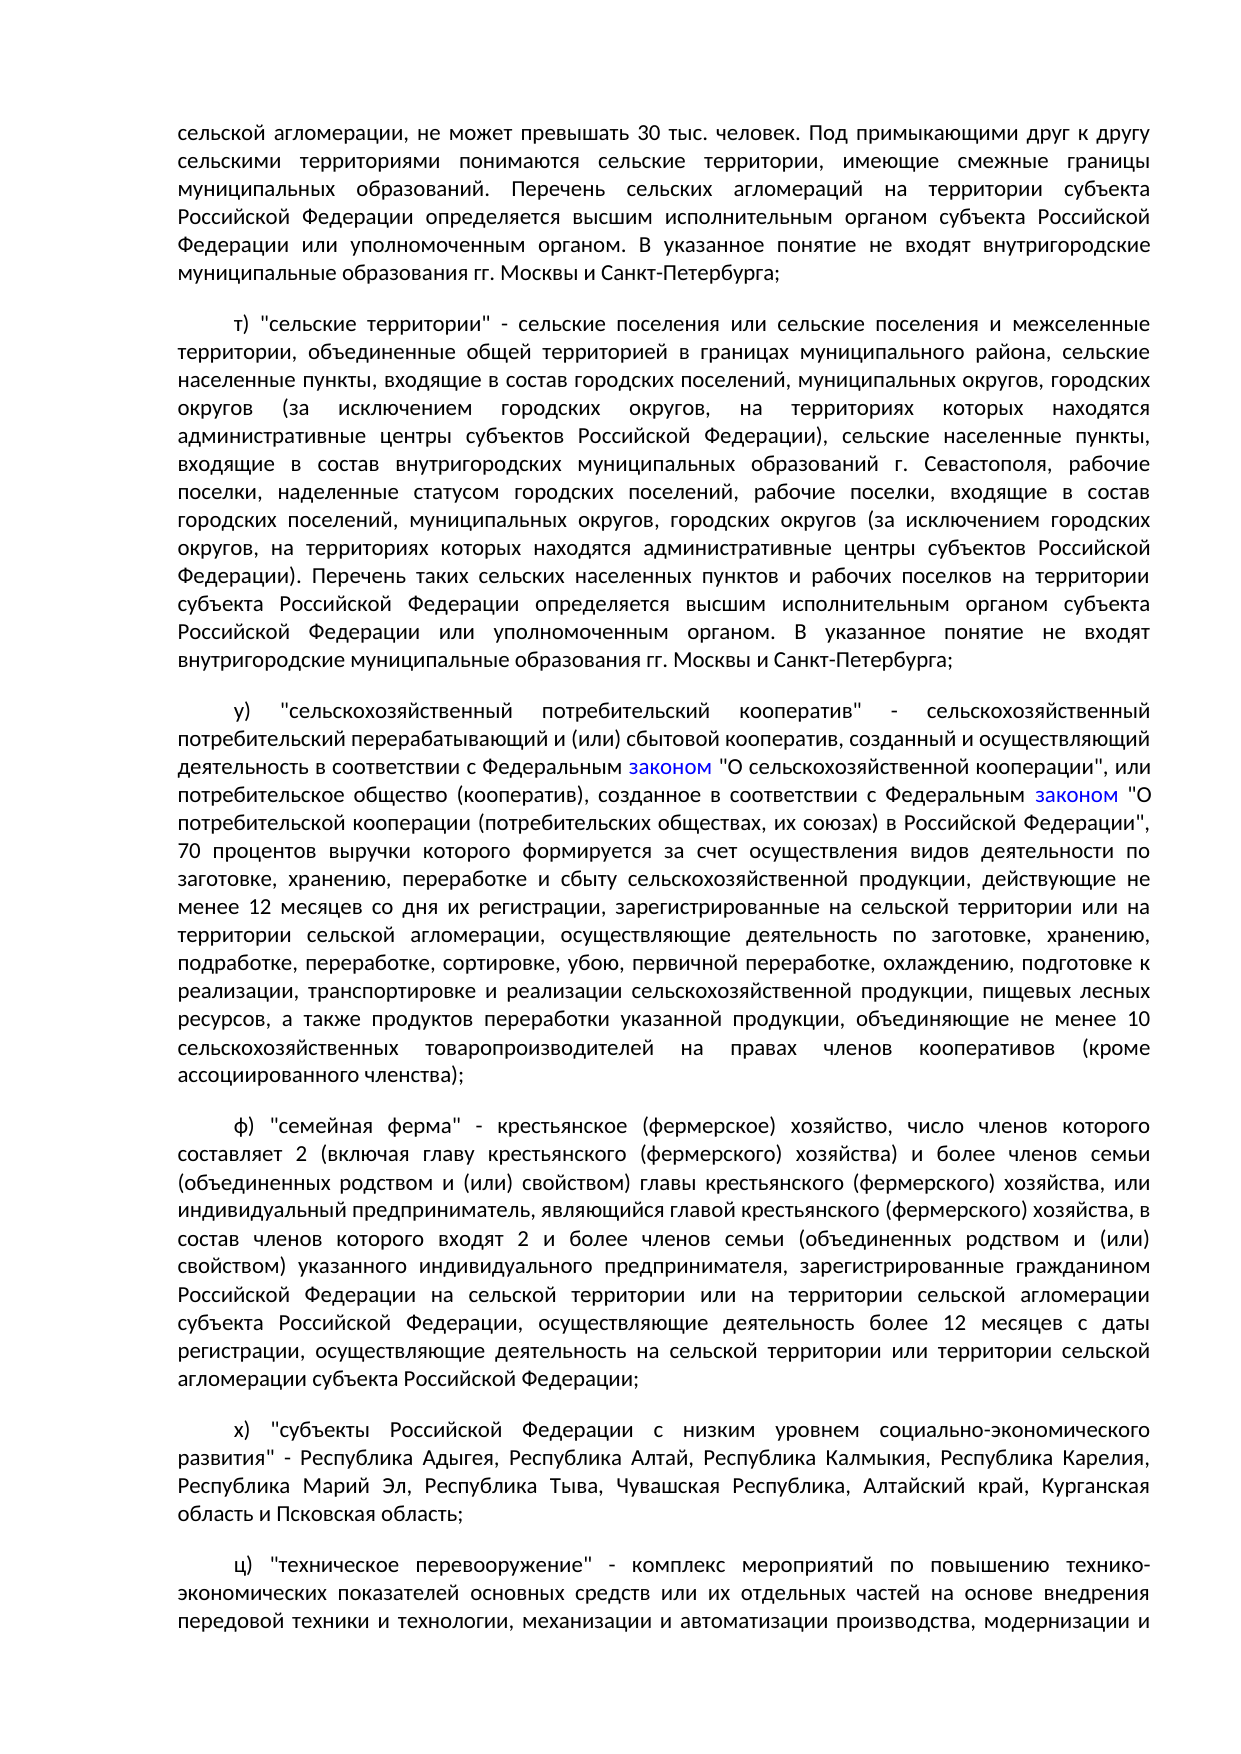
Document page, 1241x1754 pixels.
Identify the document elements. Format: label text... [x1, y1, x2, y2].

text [177, 1550, 1152, 1634]
text у) "сельскохозяйственный потребительский кооператив" - сельскохозяйственный потребительский перерабатывающий и (или) сбытовой кооператив, созданный и осуществляющий деятельность в соответствии с Федеральным законом "О сельскохозяйственной кооперации", или потребительское общество (кооператив), созданное в соответствии с Федеральным законом "О потребительской кооперации (потребительских обществах, их союзах) в Российской Федерации", 70 процентов выручки которого формируется за счет осуществления видов деятельности по заготовке, хранению, переработке и сбыту сельскохозяйственной продукции, действующие не менее 12 месяцев со дня их регистрации, зарегистрированные на сельской территории или на территории сельской агломерации, осуществляющие деятельность по заготовке, хранению, подработке, переработке, сортировке, убою, первичной переработке, охлаждению, подготовке к реализации, транспортировке и реализации сельскохозяйственной продукции, пищевых лесных ресурсов, а также продуктов переработки указанной продукции, объединяющие не менее 10 сельскохозяйственных товаропроизводителей на правах членов кооперативов (кроме ассоциированного членства); [177, 696, 1152, 1089]
text ф) "семейная ферма" - крестьянское (фермерское) хозяйство, число членов которого составляет 2 (включая главу крестьянского (фермерского) хозяйства) и более членов семьи (объединенных родством и (или) свойством) главы крестьянского (фермерского) хозяйства, или индивидуальный предприниматель, являющийся главой крестьянского (фермерского) хозяйства, в состав членов которого входят 2 и более членов семьи (объединенных родством и (или) свойством) указанного индивидуального предпринимателя, зарегистрированные гражданином Российской Федерации на сельской территории или на территории сельской агломерации субъекта Российской Федерации, осуществляющие деятельность более 12 месяцев с даты регистрации, осуществляющие деятельность на сельской территории или территории сельской агломерации субъекта Российской Федерации; [177, 1112, 1152, 1392]
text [177, 118, 1152, 286]
text т) "сельские территории" - сельские поселения или сельские поселения и межселенные территории, объединенные общей территорией в границах муниципального района, сельские населенные пункты, входящие в состав городских поселений, муниципальных округов, городских округов (за исключением городских округов, на территориях которых находятся административные центры субъектов Российской Федерации), сельские населенные пункты, входящие в состав внутригородских муниципальных образований г. Севастополя, рабочие поселки, наделенные статусом городских поселений, рабочие поселки, входящие в состав городских поселений, муниципальных округов, городских округов (за исключением городских округов, на территориях которых находятся административные центры субъектов Российской Федерации). Перечень таких сельских населенных пунктов и рабочих поселков на территории субъекта Российской Федерации определяется высшим исполнительным органом субъекта Российской Федерации или уполномоченным органом. В указанное понятие не входят внутригородские муниципальные образования гг. Москвы и Санкт-Петербурга; [177, 309, 1152, 673]
text х) "субъекты Российской Федерации с низким уровнем социально-экономического развития" - Республика Адыгея, Республика Алтай, Республика Калмыкия, Республика Карелия, Республика Марий Эл, Республика Тыва, Чувашская Республика, Алтайский край, Курганская область и Псковская область; [177, 1415, 1152, 1527]
